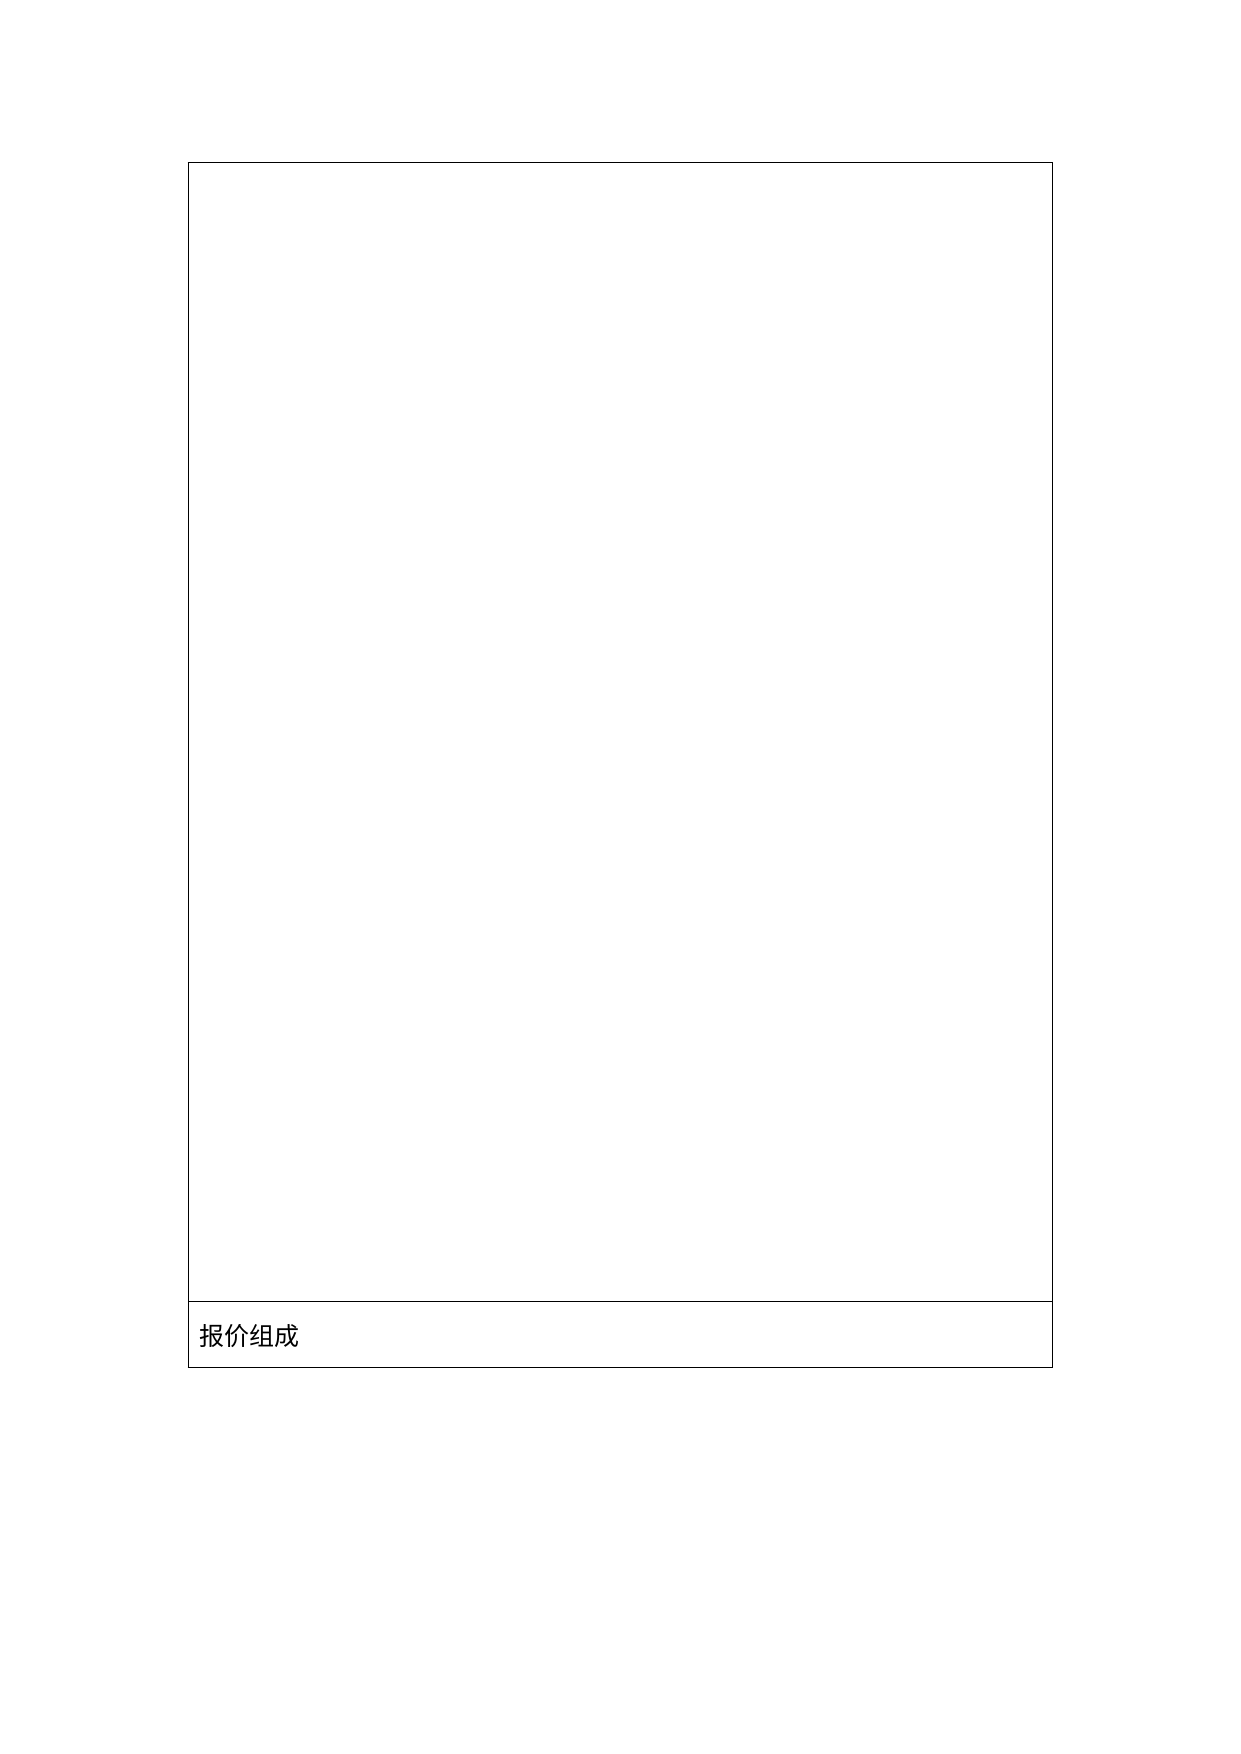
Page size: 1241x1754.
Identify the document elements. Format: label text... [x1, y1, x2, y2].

table_cell [189, 163, 1052, 1301]
table_cell 报价组成 [189, 1302, 1052, 1367]
